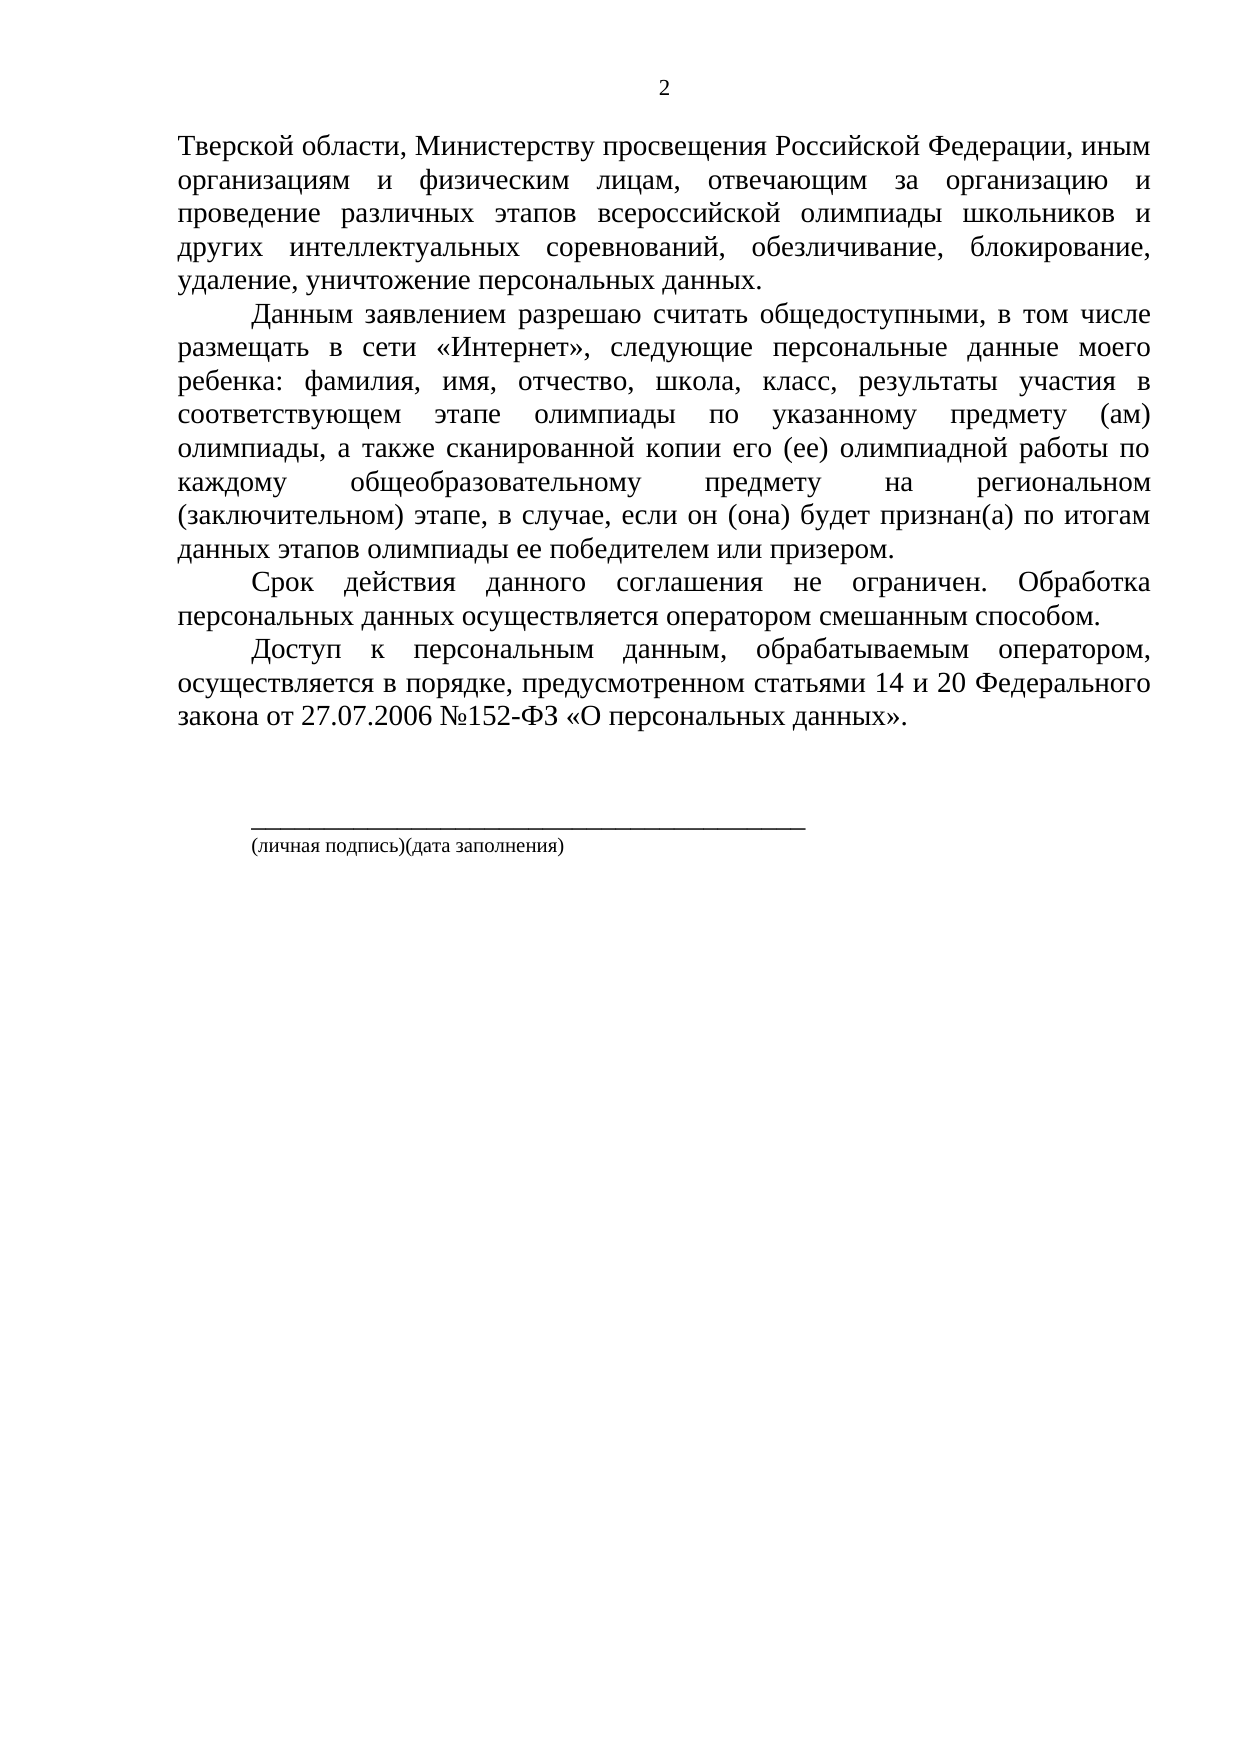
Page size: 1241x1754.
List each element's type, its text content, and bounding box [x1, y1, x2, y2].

text (личная подпись)(дата заполнения) [177, 833, 1152, 857]
text Данным заявлением разрешаю считать общедоступными, в том числе размещать в сети «Интернет», следующие персональные данные моего ребенка: фамилия, имя, отчество, школа, класс, результаты участия в соответствующем этапе олимпиады по указанному предмету (ам) олимпиады, а также сканированной копии его (ее) олимпиадной работы по каждому общеобразовательному предмету на региональном (заключительном) этапе, в случае, если он (она) будет признан(а) по итогам данных этапов олимпиады ее победителем или призером. [177, 296, 1152, 564]
text Доступ к персональным данным, обрабатываемым оператором, осуществляется в порядке, предусмотренном статьями 14 и 20 Федерального закона от 27.07.2006 №152-ФЗ «О персональных данных». [177, 631, 1152, 732]
text ______________________________________ [177, 799, 1152, 833]
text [177, 128, 1152, 296]
text Срок действия данного соглашения не ограничен. Обработка персональных данных осуществляется оператором смешанным способом. [177, 564, 1152, 631]
